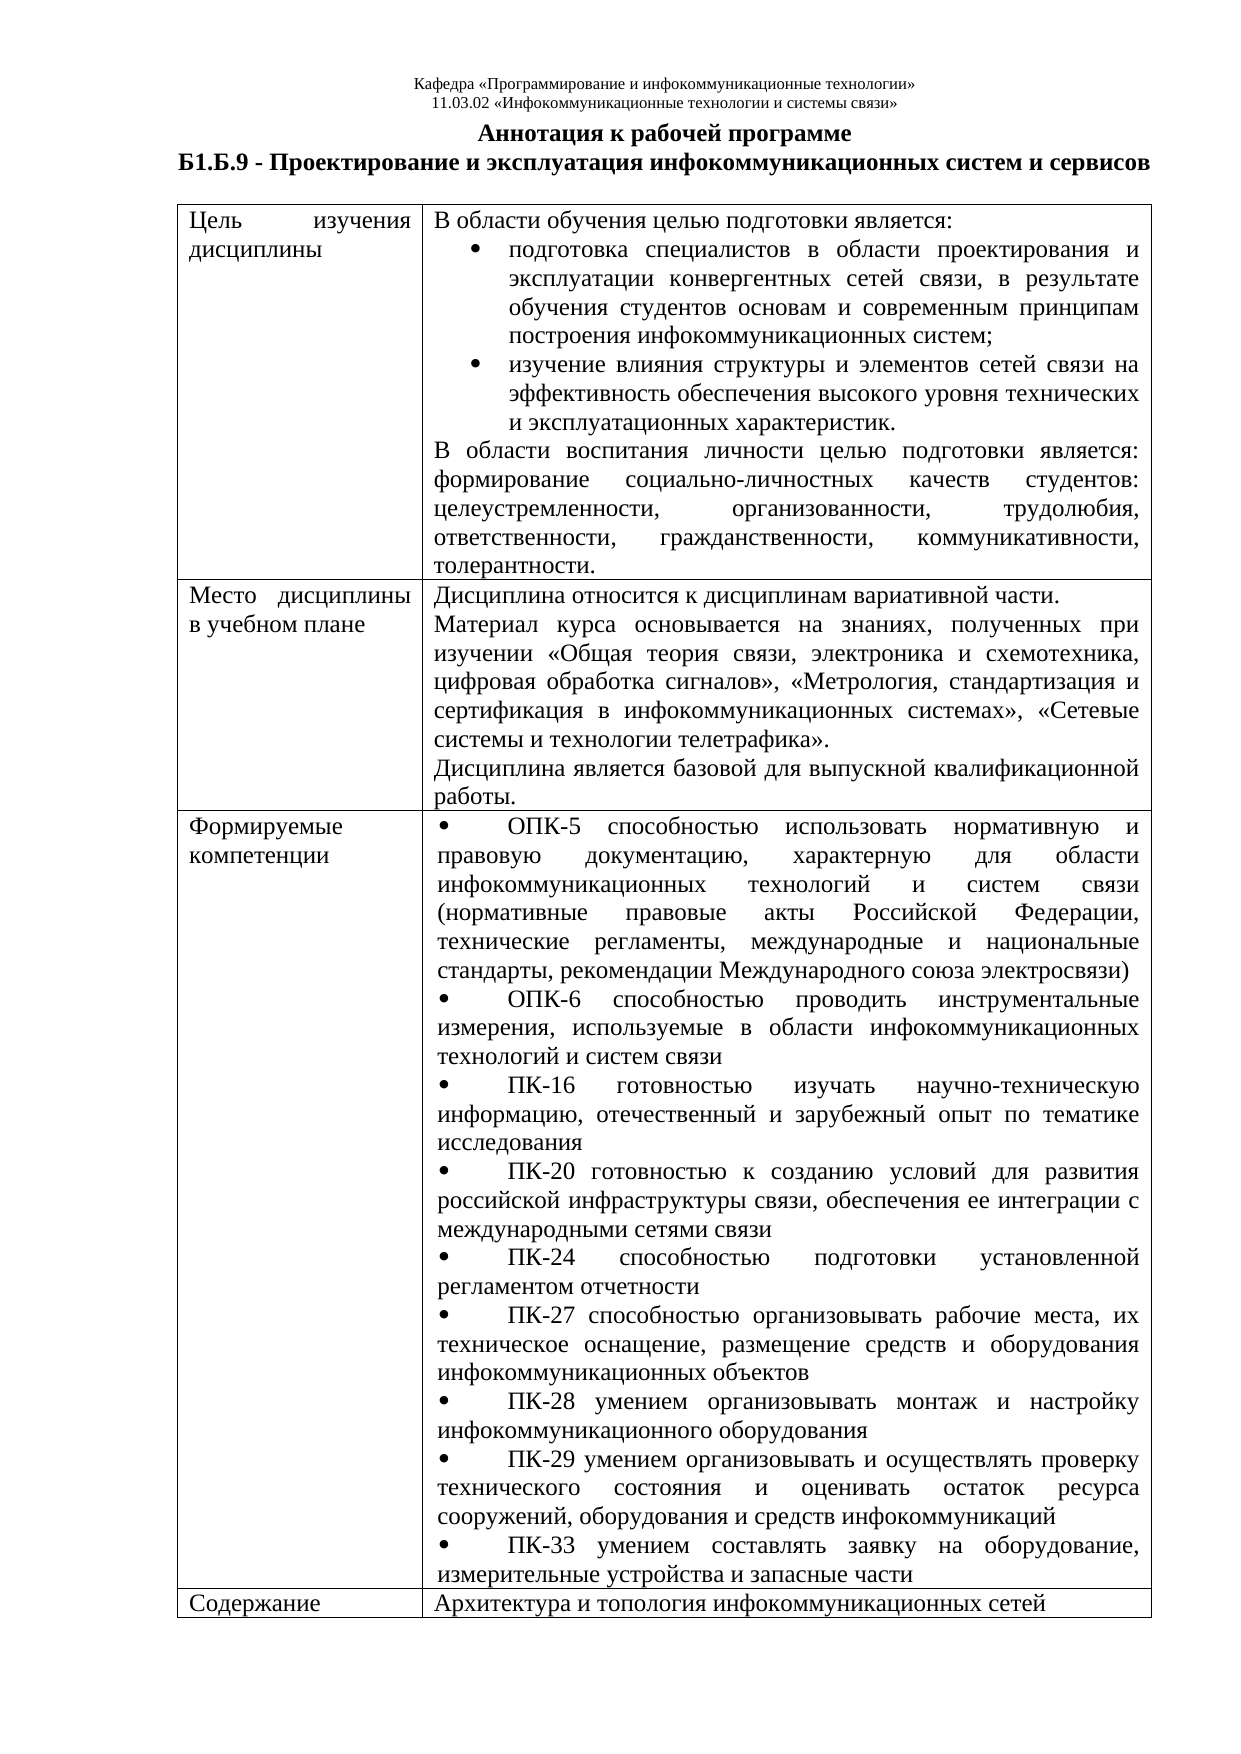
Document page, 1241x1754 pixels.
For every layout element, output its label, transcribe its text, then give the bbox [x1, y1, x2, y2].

table_cell Дисциплина относится к дисциплинам вариативной части. Материал курса основывается на знаниях, полученных при изучении «Общая теория связи, электроника и схемотехника, цифровая обработка сигналов», «Метрология, стандартизация и сертификация в инфокоммуникационных системах», «Сетевые системы и технологии телетрафика». Дисциплина является базовой для выпускной квалификационной работы. [423, 580, 1151, 810]
table_cell ОПК-5 способностью использовать нормативную и правовую документацию, характерную для области инфокоммуникационных технологий и систем связи (нормативные правовые акты Российской Федерации, технические регламенты, международные и национальные стандарты, рекомендации Международного союза электросвязи) ОПК-6 способностью проводить инструментальные измерения, используемые в области инфокоммуникационных технологий и систем связи ПК-16 готовностью изучать научно-техническую информацию, отечественный и зарубежный опыт по тематике исследования ПК-20 готовностью к созданию условий для развития российской инфраструктуры связи, обеспечения ее интеграции с международными сетями связи ПК-24 способностью подготовки установленной регламентом отчетности ПК-27 способностью организовывать рабочие места, их техническое оснащение, размещение средств и оборудования инфокоммуникационных объектов ПК-28 умением организовывать монтаж и настройку инфокоммуникационного оборудования ПК-29 умением организовывать и осуществлять проверку технического состояния и оценивать остаток ресурса сооружений, оборудования и средств инфокоммуникаций ПК-33 умением составлять заявку на оборудование, измерительные устройства и запасные части [423, 811, 1151, 1587]
table_header Цель изучения дисциплины [178, 205, 422, 579]
list Б1.Б.9 - Проектирование и эксплуатация инфокоммуникационных систем и сервисов [177, 147, 1152, 176]
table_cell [423, 1589, 1151, 1617]
table_cell Место дисциплины в учебном плане [178, 580, 422, 810]
table_header В области обучения целью подготовки является: подготовка специалистов в области проектирования и эксплуатации конвергентных сетей связи, в результате обучения студентов основам и современным принципам построения инфокоммуникационных систем; изучение влияния структуры и элементов сетей связи на эффективность обеспечения высокого уровня технических и эксплуатационных характеристик. В области воспитания личности целью подготовки является: формирование социально-личностных качеств студентов: целеустремленности, организованности, трудолюбия, ответственности, гражданственности, коммуникативности, толерантности. [423, 205, 1151, 579]
list Аннотация к рабочей программе [177, 118, 1152, 147]
table_cell Формируемые компетенции [178, 811, 422, 1587]
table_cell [178, 1589, 422, 1617]
